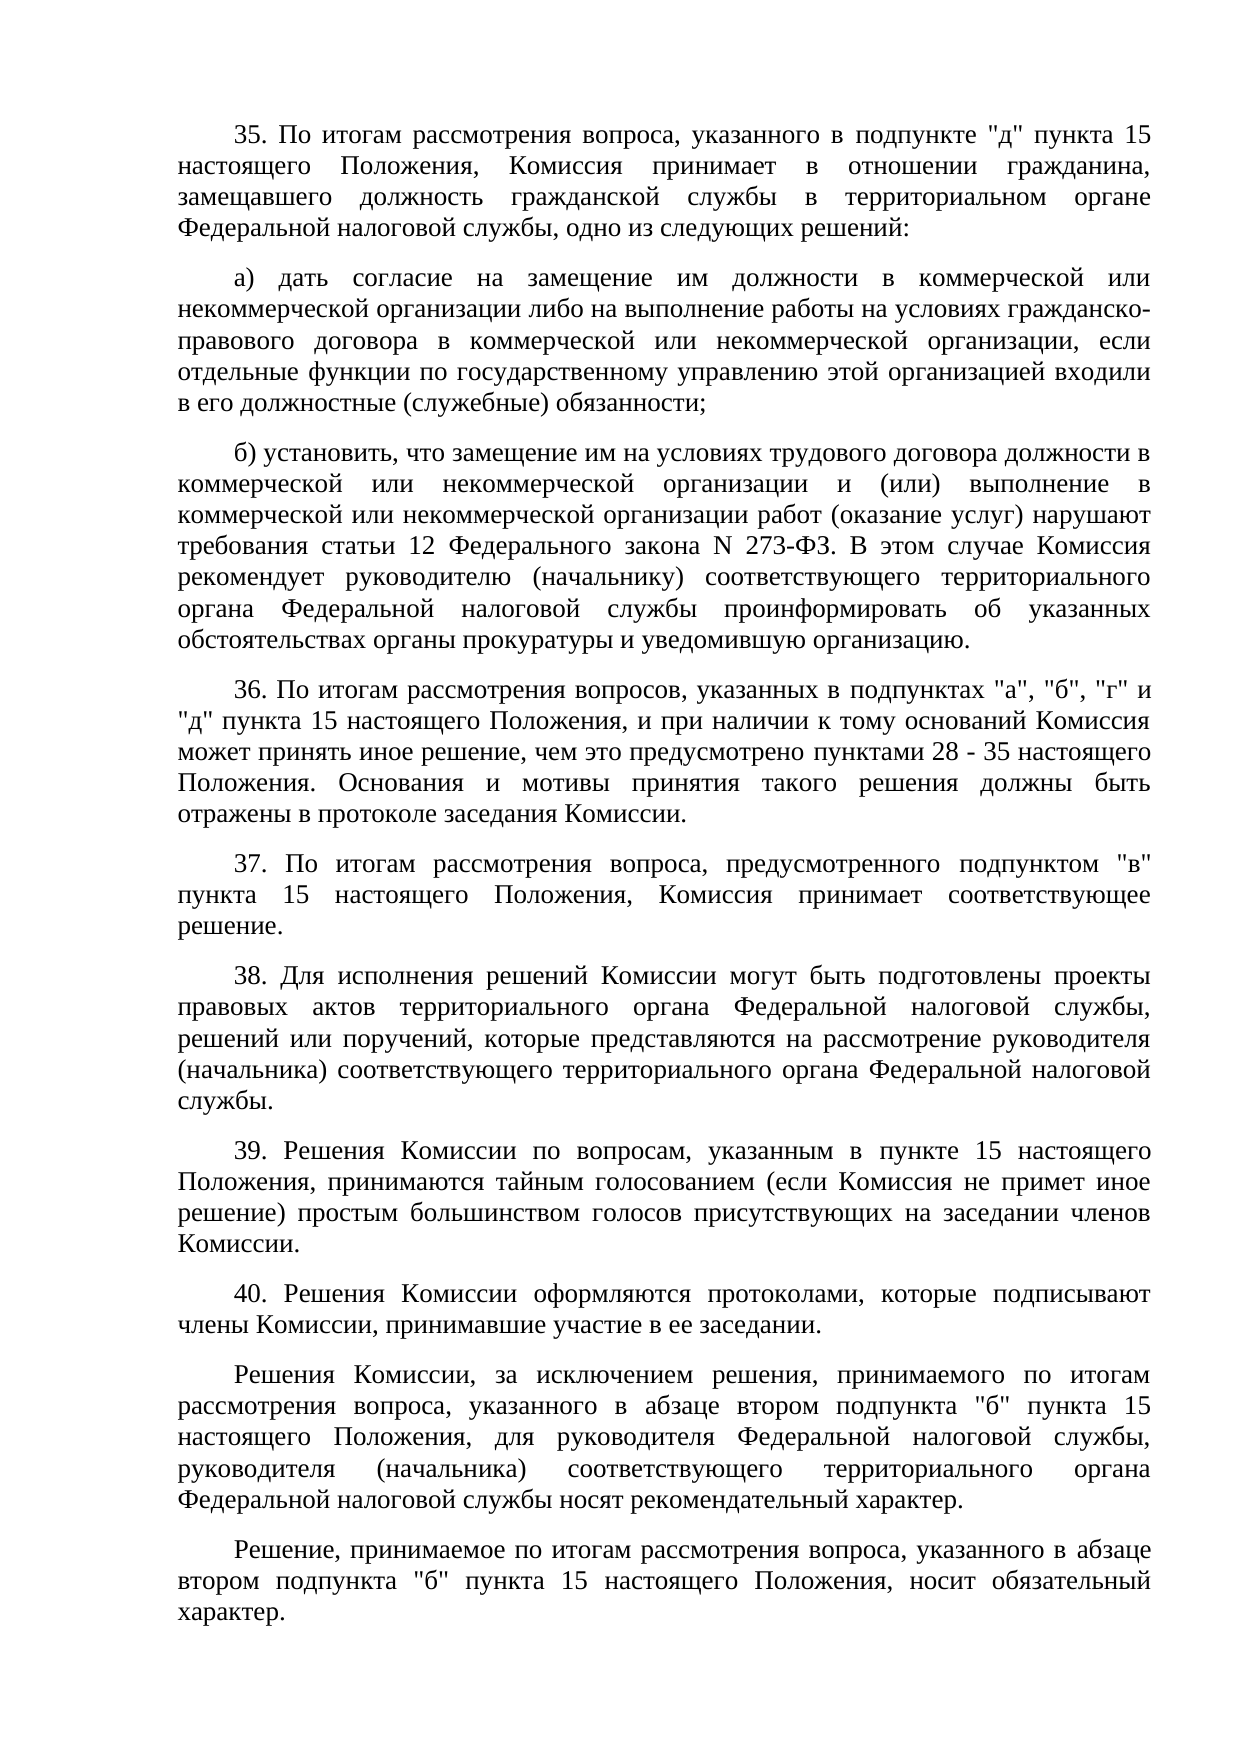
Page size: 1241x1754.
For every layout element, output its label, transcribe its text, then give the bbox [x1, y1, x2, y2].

text 38. Для исполнения решений Комиссии могут быть подготовлены проекты правовых актов территориального органа Федеральной налоговой службы, решений или поручений, которые представляются на рассмотрение руководителя (начальника) соответствующего территориального органа Федеральной налоговой службы. [177, 959, 1152, 1115]
text 36. По итогам рассмотрения вопросов, указанных в подпунктах "а", "б", "г" и "д" пункта 15 настоящего Положения, и при наличии к тому оснований Комиссия может принять иное решение, чем это предусмотрено пунктами 28 - 35 настоящего Положения. Основания и мотивы принятия такого решения должны быть отражены в протоколе заседания Комиссии. [177, 673, 1152, 828]
text 35. По итогам рассмотрения вопроса, указанного в подпункте "д" пункта 15 настоящего Положения, Комиссия принимает в отношении гражданина, замещавшего должность гражданской службы в территориальном органе Федеральной налоговой службы, одно из следующих решений: [177, 118, 1152, 243]
text 40. Решения Комиссии оформляются протоколами, которые подписывают члены Комиссии, принимавшие участие в ее заседании. [177, 1277, 1152, 1339]
text 37. По итогам рассмотрения вопроса, предусмотренного подпунктом "в" пункта 15 настоящего Положения, Комиссия принимает соответствующее решение. [177, 847, 1152, 941]
text б) установить, что замещение им на условиях трудового договора должности в коммерческой или некоммерческой организации и (или) выполнение в коммерческой или некоммерческой организации работ (оказание услуг) нарушают требования статьи 12 Федерального закона N 273-ФЗ. В этом случае Комиссия рекомендует руководителю (начальнику) соответствующего территориального органа Федеральной налоговой службы проинформировать об указанных обстоятельствах органы прокуратуры и уведомившую организацию. [177, 436, 1152, 654]
text 39. Решения Комиссии по вопросам, указанным в пункте 15 настоящего Положения, принимаются тайным голосованием (если Комиссия не примет иное решение) простым большинством голосов присутствующих на заседании членов Комиссии. [177, 1134, 1152, 1258]
text Решения Комиссии, за исключением решения, принимаемого по итогам рассмотрения вопроса, указанного в абзаце втором подпункта "б" пункта 15 настоящего Положения, для руководителя Федеральной налоговой службы, руководителя (начальника) соответствующего территориального органа Федеральной налоговой службы носят рекомендательный характер. [177, 1358, 1152, 1514]
text а) дать согласие на замещение им должности в коммерческой или некоммерческой организации либо на выполнение работы на условиях гражданско-правового договора в коммерческой или некоммерческой организации, если отдельные функции по государственному управлению этой организацией входили в его должностные (служебные) обязанности; [177, 261, 1152, 417]
text Решение, принимаемое по итогам рассмотрения вопроса, указанного в абзаце втором подпункта "б" пункта 15 настоящего Положения, носит обязательный характер. [177, 1533, 1152, 1626]
